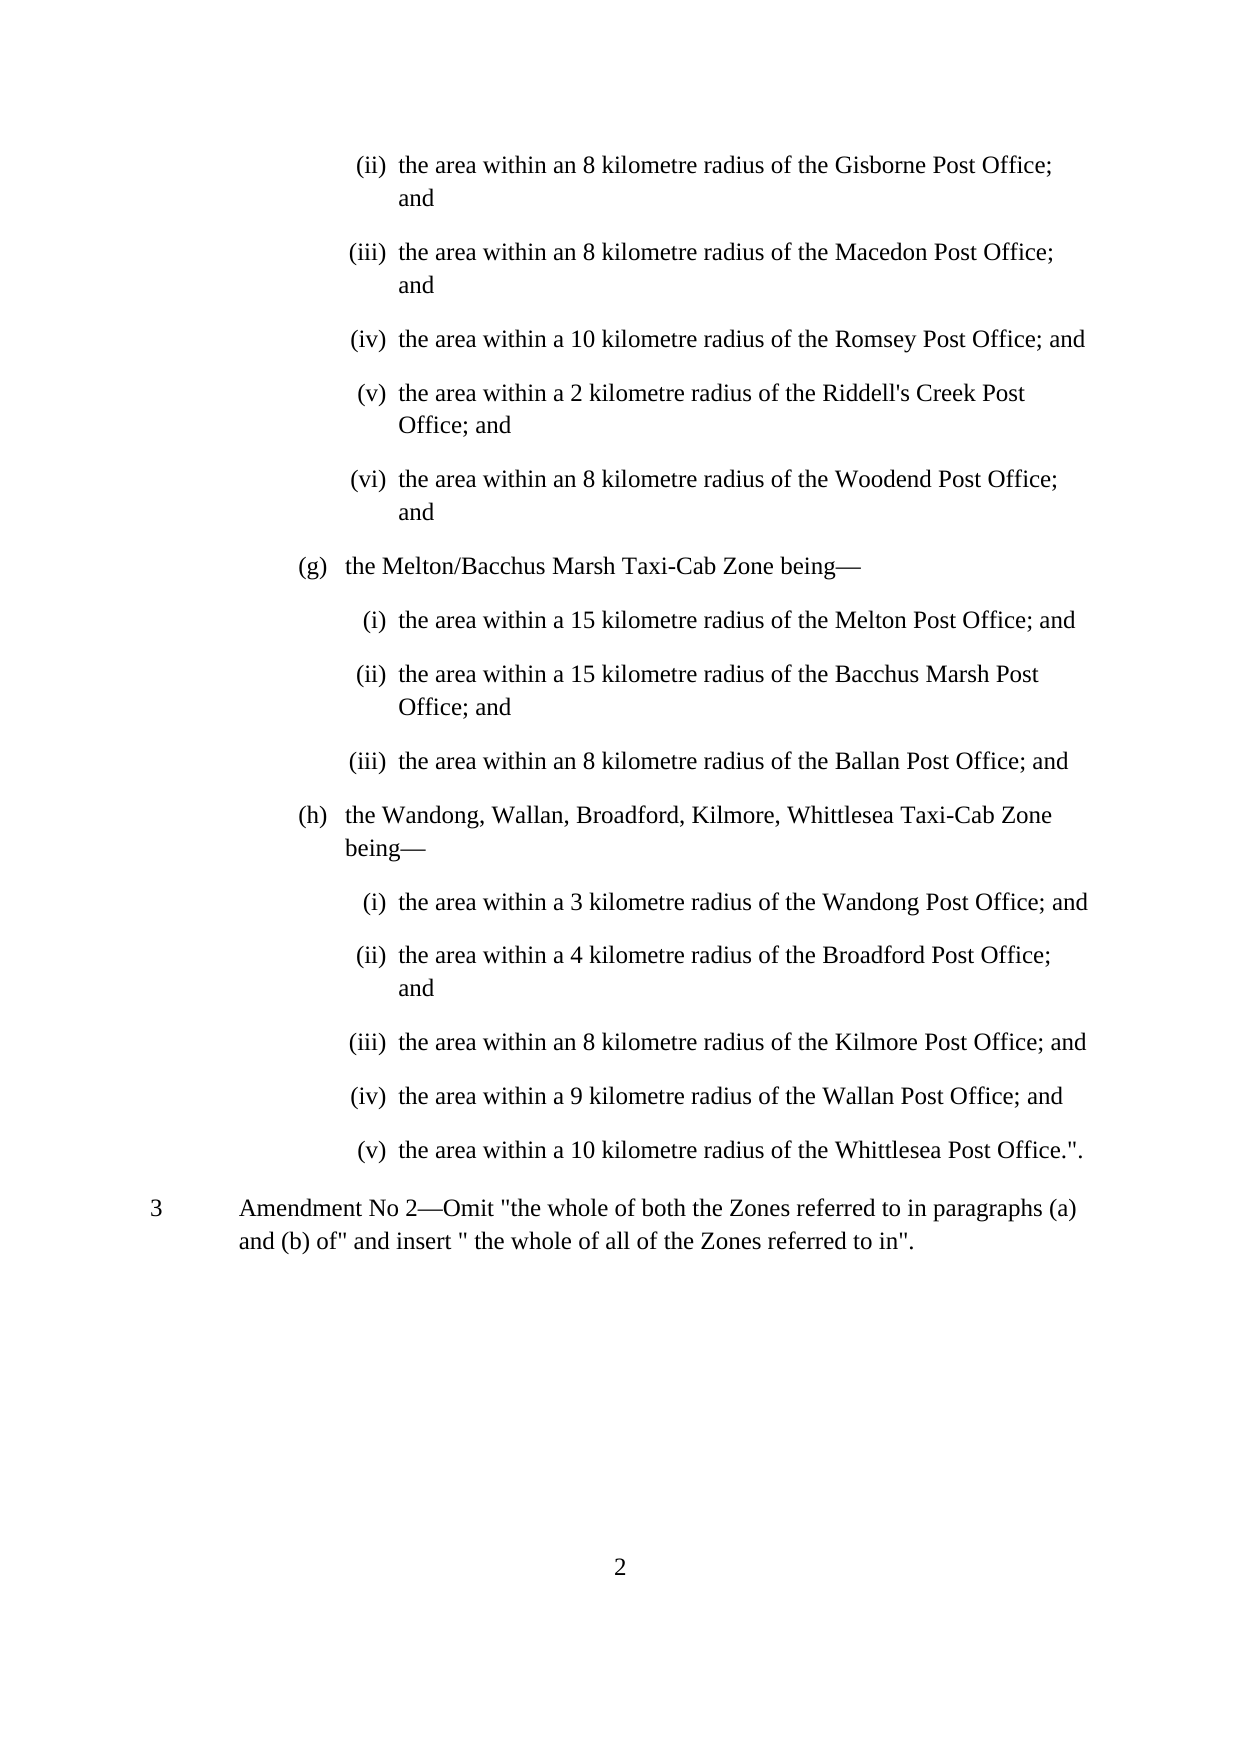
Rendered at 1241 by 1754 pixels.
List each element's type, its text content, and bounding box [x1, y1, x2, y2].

subtitle (h) the Wandong, Wallan, Broadford, Kilmore, Whittlesea Taxi-Cab Zone being— [150, 800, 1090, 862]
subtitle (i) the area within a 15 kilometre radius of the Melton Post Office; and [150, 605, 1090, 634]
subtitle (ii) the area within an 8 kilometre radius of the Gisborne Post Office; and [150, 150, 1090, 212]
subtitle (g) the Melton/Bacchus Marsh Taxi-Cab Zone being— [150, 551, 1090, 580]
subtitle (ii) the area within a 15 kilometre radius of the Bacchus Marsh Post Office; and [150, 659, 1090, 721]
subtitle (iii) the area within an 8 kilometre radius of the Macedon Post Office; and [150, 237, 1090, 299]
subtitle (iv) the area within a 10 kilometre radius of the Romsey Post Office; and [150, 324, 1090, 352]
subtitle (v) the area within a 2 kilometre radius of the Riddell's Creek Post Office; and [150, 378, 1090, 439]
subtitle (v) the area within a 10 kilometre radius of the Whittlesea Post Office.". [150, 1135, 1090, 1164]
subtitle (ii) the area within a 4 kilometre radius of the Broadford Post Office; and [150, 941, 1090, 1002]
subtitle (iii) the area within an 8 kilometre radius of the Kilmore Post Office; and [150, 1027, 1090, 1056]
subtitle (iii) the area within an 8 kilometre radius of the Ballan Post Office; and [150, 746, 1090, 775]
subtitle (vi) the area within an 8 kilometre radius of the Woodend Post Office; and [150, 464, 1090, 526]
text 3 Amendment No 2—Omit "the whole of both the Zones referred to in paragraphs (a) and (b) of" and insert " the whole of all of the Zones referred to in". [150, 1193, 1090, 1255]
subtitle (iv) the area within a 9 kilometre radius of the Wallan Post Office; and [150, 1081, 1090, 1110]
subtitle (i) the area within a 3 kilometre radius of the Wandong Post Office; and [150, 887, 1090, 915]
